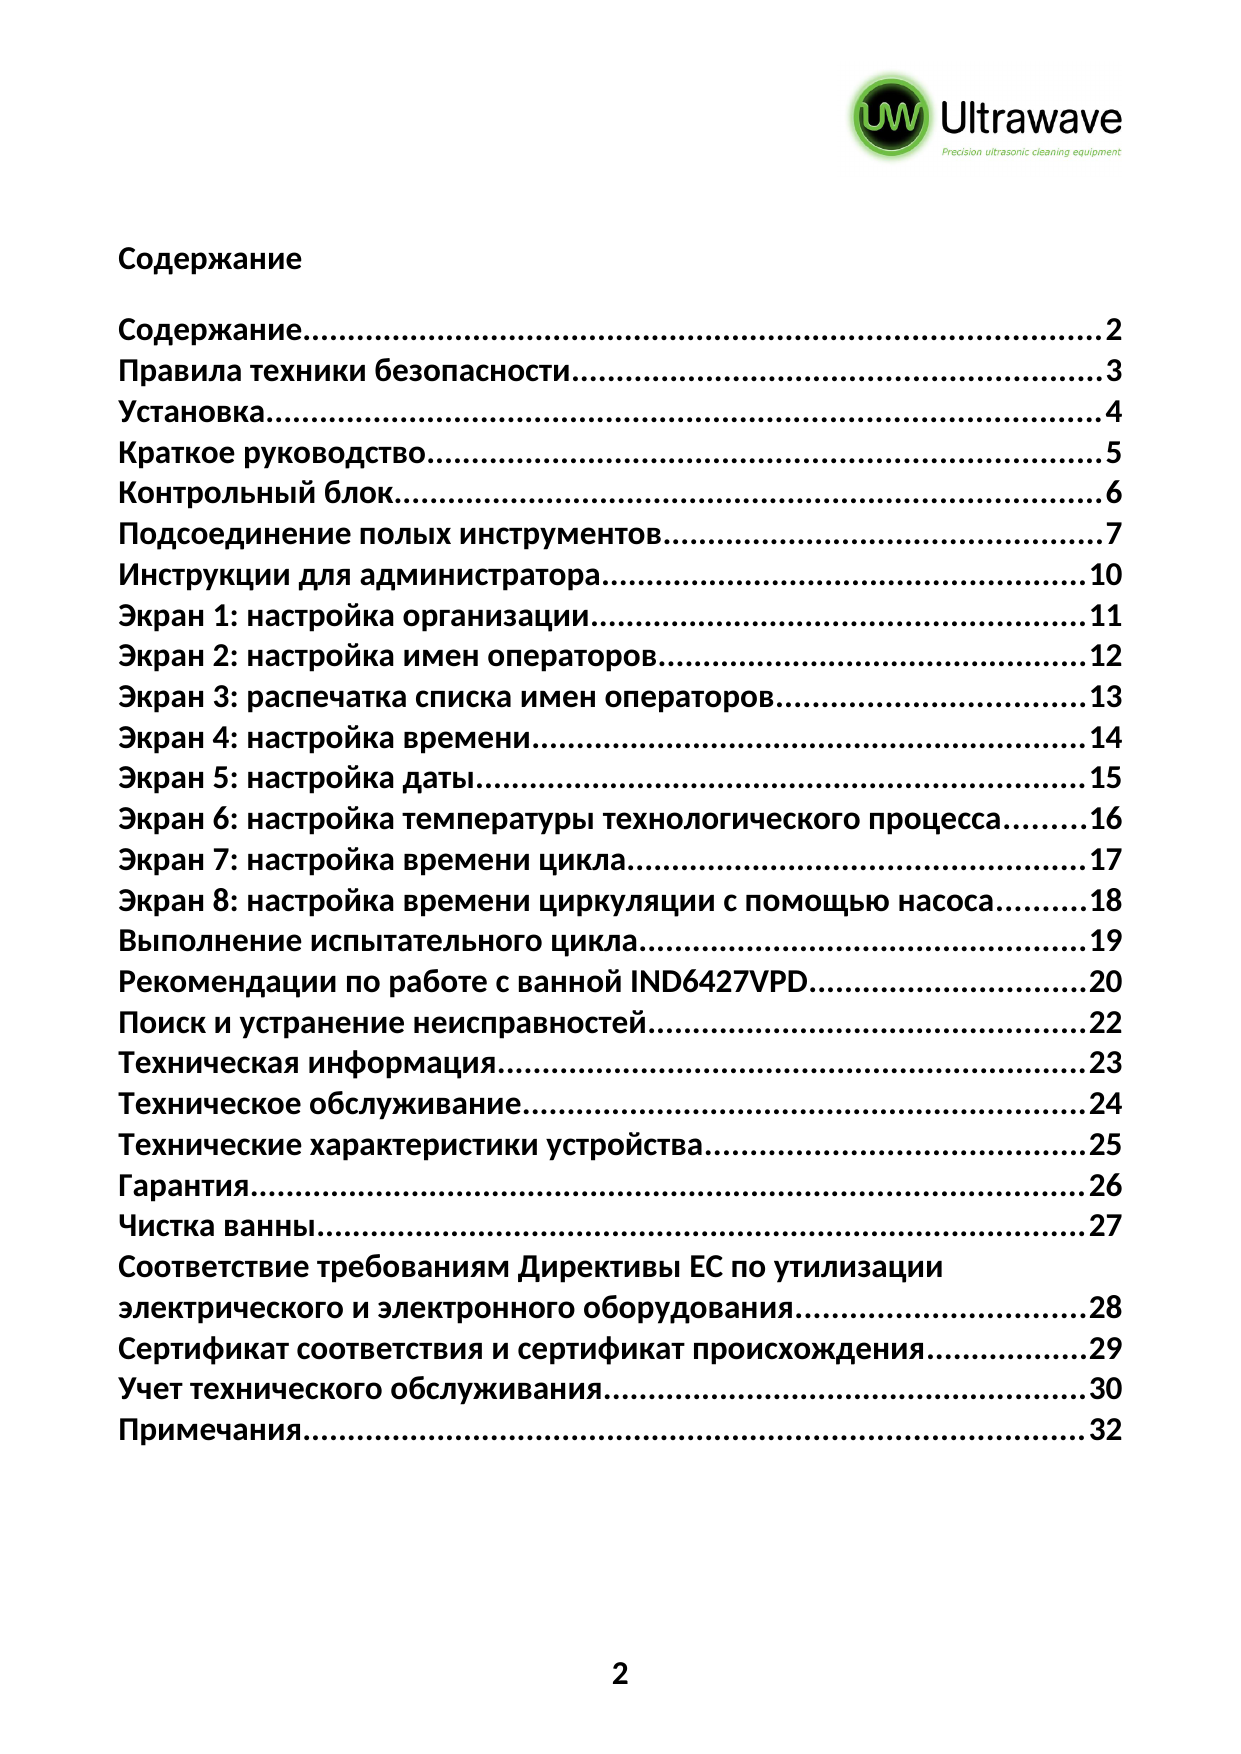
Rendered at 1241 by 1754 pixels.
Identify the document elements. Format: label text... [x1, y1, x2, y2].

text Рекомендации по работе с ванной IND6427VPD 20 [118, 960, 1122, 1001]
text Подсоединение полых инструментов 7 [118, 512, 1122, 553]
text Краткое руководство 5 [118, 431, 1122, 471]
text Технические характеристики устройства 25 [118, 1123, 1122, 1164]
text Содержание 2 [118, 308, 1122, 349]
text Техническая информация 23 [118, 1042, 1122, 1082]
text Контрольный блок 6 [118, 471, 1122, 512]
text Экран 4: настройка времени 14 [118, 716, 1122, 756]
text Экран 1: настройка организации 11 [118, 593, 1122, 634]
text Учет технического обслуживания 30 [118, 1367, 1122, 1408]
text Экран 7: настройка времени цикла 17 [118, 838, 1122, 879]
text Экран 6: настройка температуры технологического процесса 16 [118, 797, 1122, 838]
text Экран 2: настройка имен операторов 12 [118, 634, 1122, 675]
text Примечания 32 [118, 1408, 1122, 1449]
text Экран 8: настройка времени циркуляции с помощью насоса 18 [118, 879, 1122, 919]
text Правила техники безопасности 3 [118, 349, 1122, 390]
text Гарантия 26 [118, 1164, 1122, 1204]
text Установка 4 [118, 390, 1122, 431]
text Соответствие требованиям Директивы ЕС по утилизации электрического и электронного оборудования 28 [118, 1245, 1122, 1327]
text Техническое обслуживание 24 [118, 1082, 1122, 1123]
text Экран 5: настройка даты 15 [118, 756, 1122, 797]
text Поиск и устранение неисправностей 22 [118, 1001, 1122, 1042]
text Выполнение испытательного цикла 19 [118, 919, 1122, 960]
text Содержание [118, 237, 1122, 278]
text Экран 3: распечатка списка имен операторов 13 [118, 675, 1122, 716]
text Сертификат соответствия и сертификат происхождения 29 [118, 1327, 1122, 1367]
text Чистка ванны 27 [118, 1204, 1122, 1245]
text Инструкции для администратора 10 [118, 553, 1122, 593]
